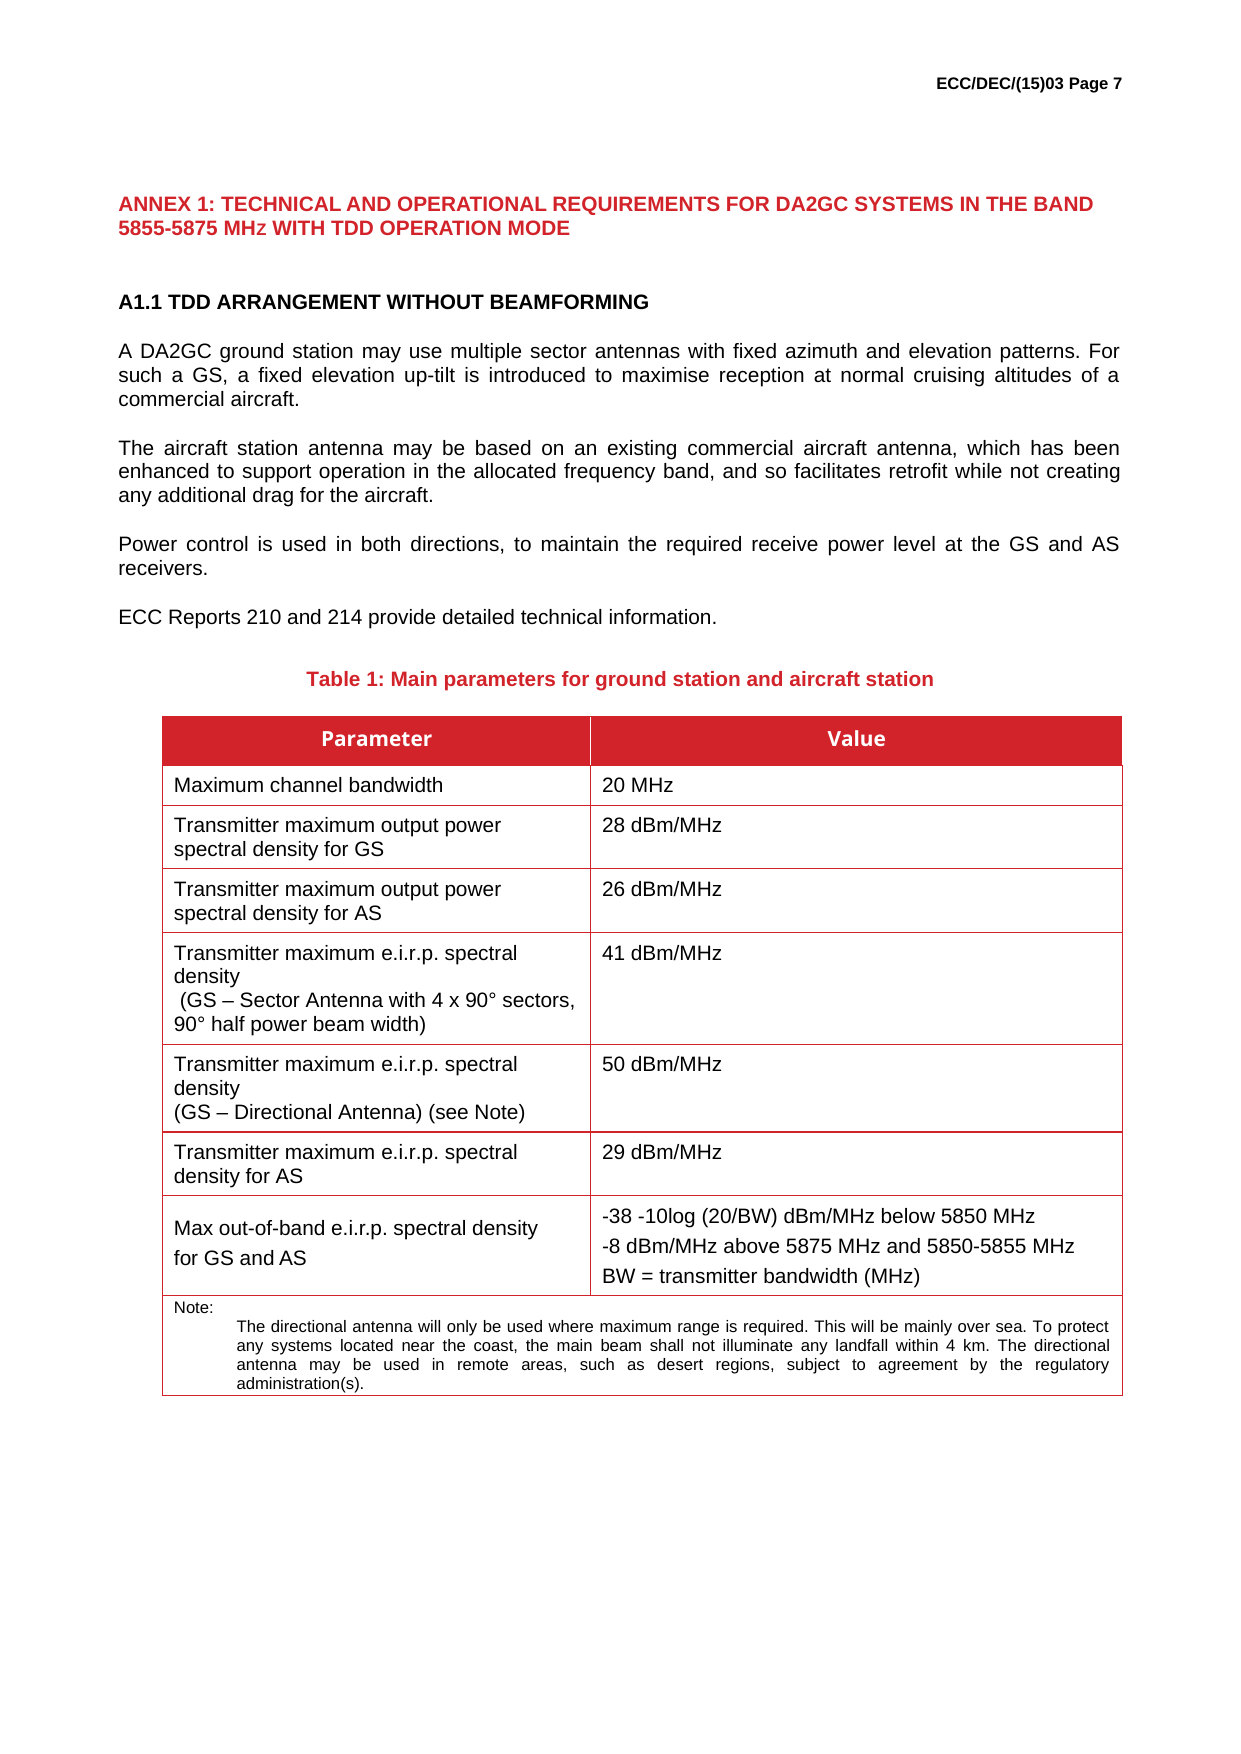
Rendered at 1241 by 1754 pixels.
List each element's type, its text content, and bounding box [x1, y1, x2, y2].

table_cell Maximum channel bandwidth [163, 766, 590, 804]
table_cell 20 MHz [591, 766, 1122, 804]
table_cell Transmitter maximum output power spectral density for AS [163, 869, 590, 932]
subtitle Annex 1: TECHNICAL AND OPERATIONAL REQUIREMENTS FOR DA2GC SYSTEMS IN THE BAND 5855-5875 MHZ WITH TDD OPERATION MODE [118, 192, 1122, 239]
title Main parameters for ground station and aircraft station [118, 667, 1122, 691]
table_cell Transmitter maximum e.i.r.p. spectral density for AS [163, 1133, 590, 1195]
table_cell Transmitter maximum e.i.r.p. spectral density (GS – Sector Antenna with 4 x 90° sectors, 90° half power beam width) [163, 933, 590, 1044]
text Power control is used in both directions, to maintain the required receive power level at the GS and AS receivers. [118, 532, 1122, 580]
table_header Parameter [163, 717, 590, 765]
text ECC Reports 210 and 214 provide detailed technical information. [118, 605, 1122, 629]
table_cell Transmitter maximum output power spectral density for GS [163, 806, 590, 868]
table_cell 41 dBm/MHz [591, 933, 1122, 1044]
table_cell Note: The directional antenna will only be used where maximum range is required. This will be mainly over sea. To protect any systems located near the coast, the main beam shall not illuminate any landfall within 4 km. The directional antenna may be used in remote areas, such as desert regions, subject to agreement by the regulatory administration(s). [163, 1296, 1122, 1394]
table_cell 28 dBm/MHz [591, 806, 1122, 868]
table_cell -38 -10log (20/BW) dBm/MHz below 5850 MHz -8 dBm/MHz above 5875 MHz and 5850-5855 MHz BW = transmitter bandwidth (MHz) [591, 1196, 1122, 1295]
table_cell Transmitter maximum e.i.r.p. spectral density (GS – Directional Antenna) (see Note) [163, 1045, 590, 1131]
table_cell 29 dBm/MHz [591, 1133, 1122, 1195]
table_cell 26 dBm/MHz [591, 869, 1122, 932]
text A DA2GC ground station may use multiple sector antennas with fixed azimuth and elevation patterns. For such a GS, a fixed elevation up-tilt is introduced to maximise reception at normal cruising altitudes of a commercial aircraft. [118, 338, 1122, 410]
text The aircraft station antenna may be based on an existing commercial aircraft antenna, which has been enhanced to support operation in the allocated frequency band, and so facilitates retrofit while not creating any additional drag for the aircraft. [118, 435, 1122, 507]
table_header Value [591, 717, 1122, 765]
table_cell 50 dBm/MHz [591, 1045, 1122, 1131]
table_cell Max out-of-band e.i.r.p. spectral density for GS and AS [163, 1196, 590, 1295]
subtitle A1.1 TDD arrangement without beamforming [118, 289, 1122, 313]
